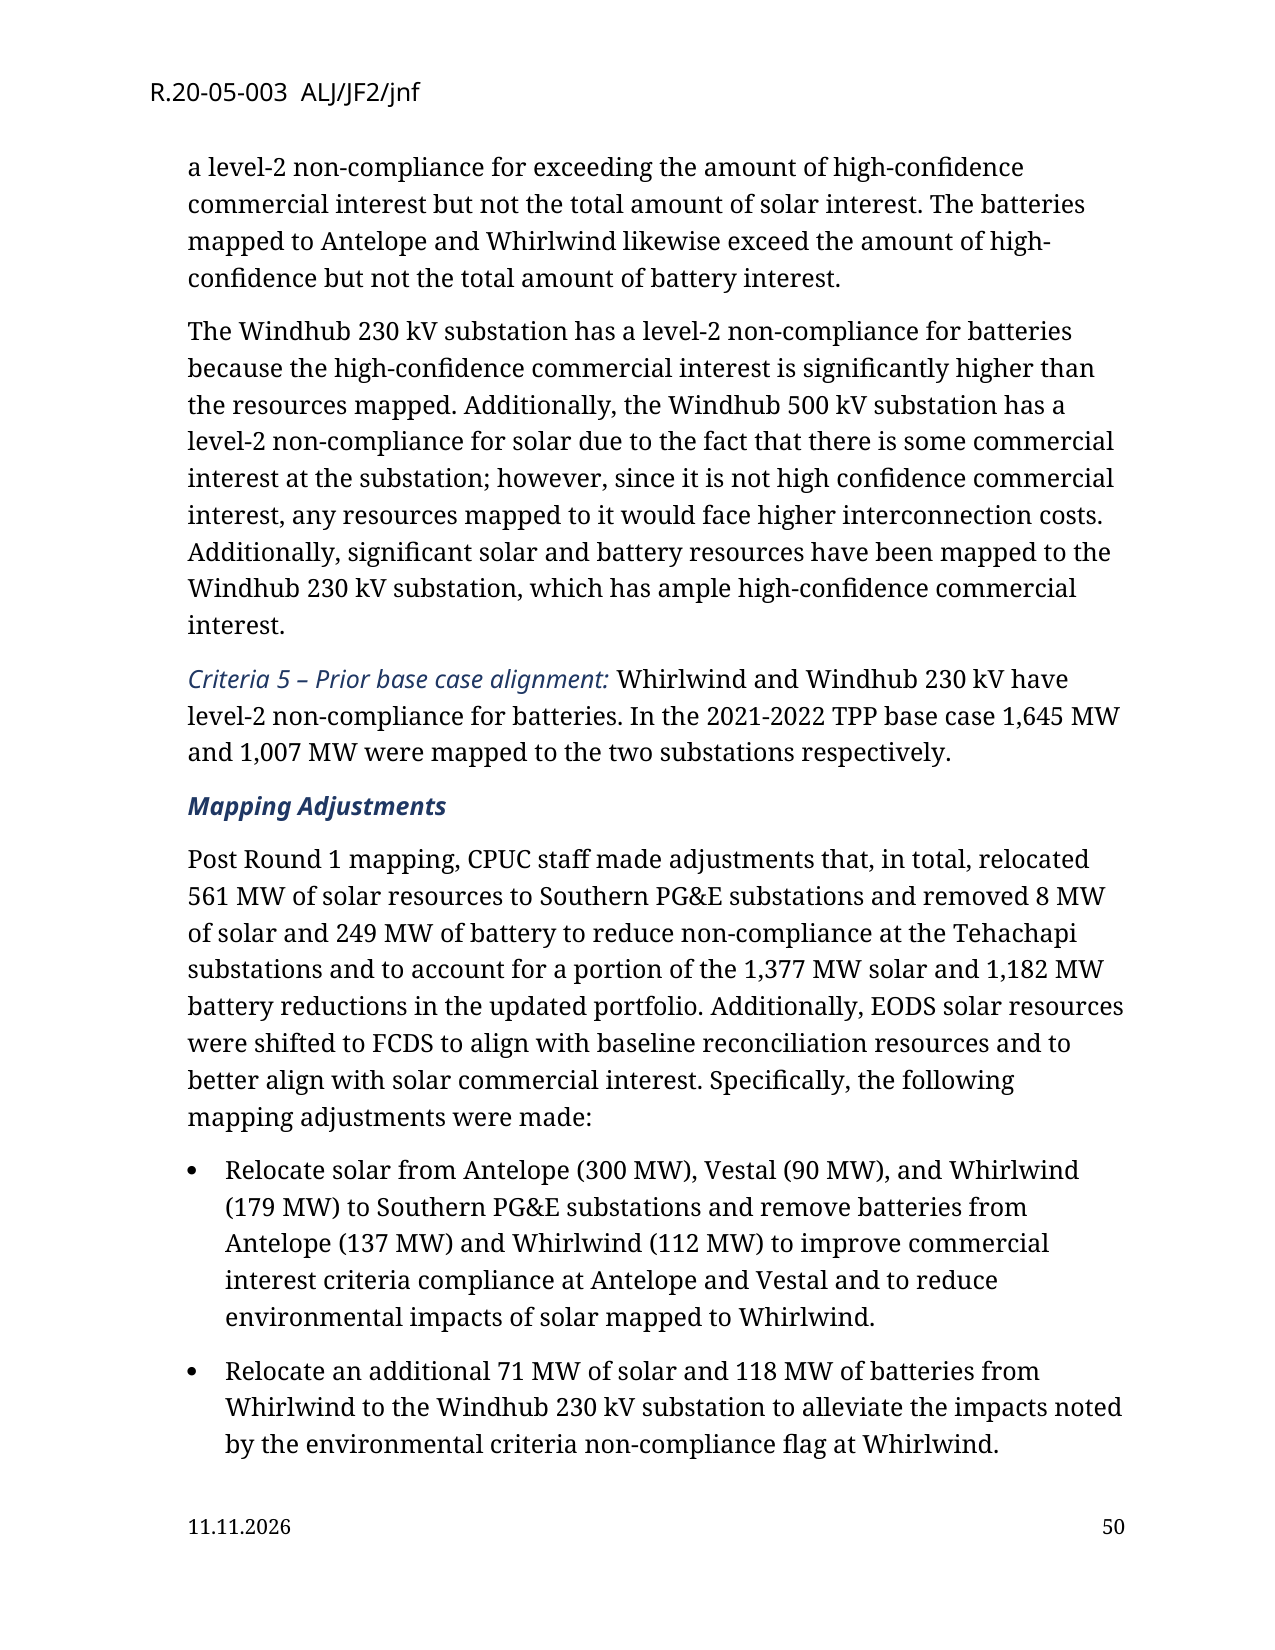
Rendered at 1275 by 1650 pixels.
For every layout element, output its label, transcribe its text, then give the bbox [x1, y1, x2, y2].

text Criteria 5 – Prior base case alignment: Whirlwind and Windhub 230 kV have level-2 non-compliance for batteries. In the 2021-2022 TPP base case 1,645 MW and 1,007 MW were mapped to the two substations respectively. [187, 661, 1125, 769]
text The Windhub 230 kV substation has a level-2 non-compliance for batteries because the high-confidence commercial interest is significantly higher than the resources mapped. Additionally, the Windhub 500 kV substation has a level-2 non-compliance for solar due to the fact that there is some commercial interest at the substation; however, since it is not high confidence commercial interest, any resources mapped to it would face higher interconnection costs. Additionally, significant solar and battery resources have been mapped to the Windhub 230 kV substation, which has ample high-confidence commercial interest. [187, 314, 1125, 642]
list Relocate solar from Antelope (300 MW), Vestal (90 MW), and Whirlwind (179 MW) to Southern PG&E substations and remove batteries from Antelope (137 MW) and Whirlwind (112 MW) to improve commercial interest criteria compliance at Antelope and Vestal and to reduce environmental impacts of solar mapped to Whirlwind. [187, 1153, 1125, 1334]
text Mapping Adjustments [187, 788, 1125, 822]
text Post Round 1 mapping, CPUC staff made adjustments that, in total, relocated 561 MW of solar resources to Southern PG&E substations and removed 8 MW of solar and 249 MW of battery to reduce non-compliance at the Tehachapi substations and to account for a portion of the 1,377 MW solar and 1,182 MW battery reductions in the updated portfolio. Additionally, EODS solar resources were shifted to FCDS to align with baseline reconciliation resources and to better align with solar commercial interest. Specifically, the following mapping adjustments were made: [187, 842, 1125, 1133]
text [187, 150, 1125, 294]
list Relocate an additional 71 MW of solar and 118 MW of batteries from Whirlwind to the Windhub 230 kV substation to alleviate the impacts noted by the environmental criteria non-compliance flag at Whirlwind. [187, 1353, 1125, 1461]
